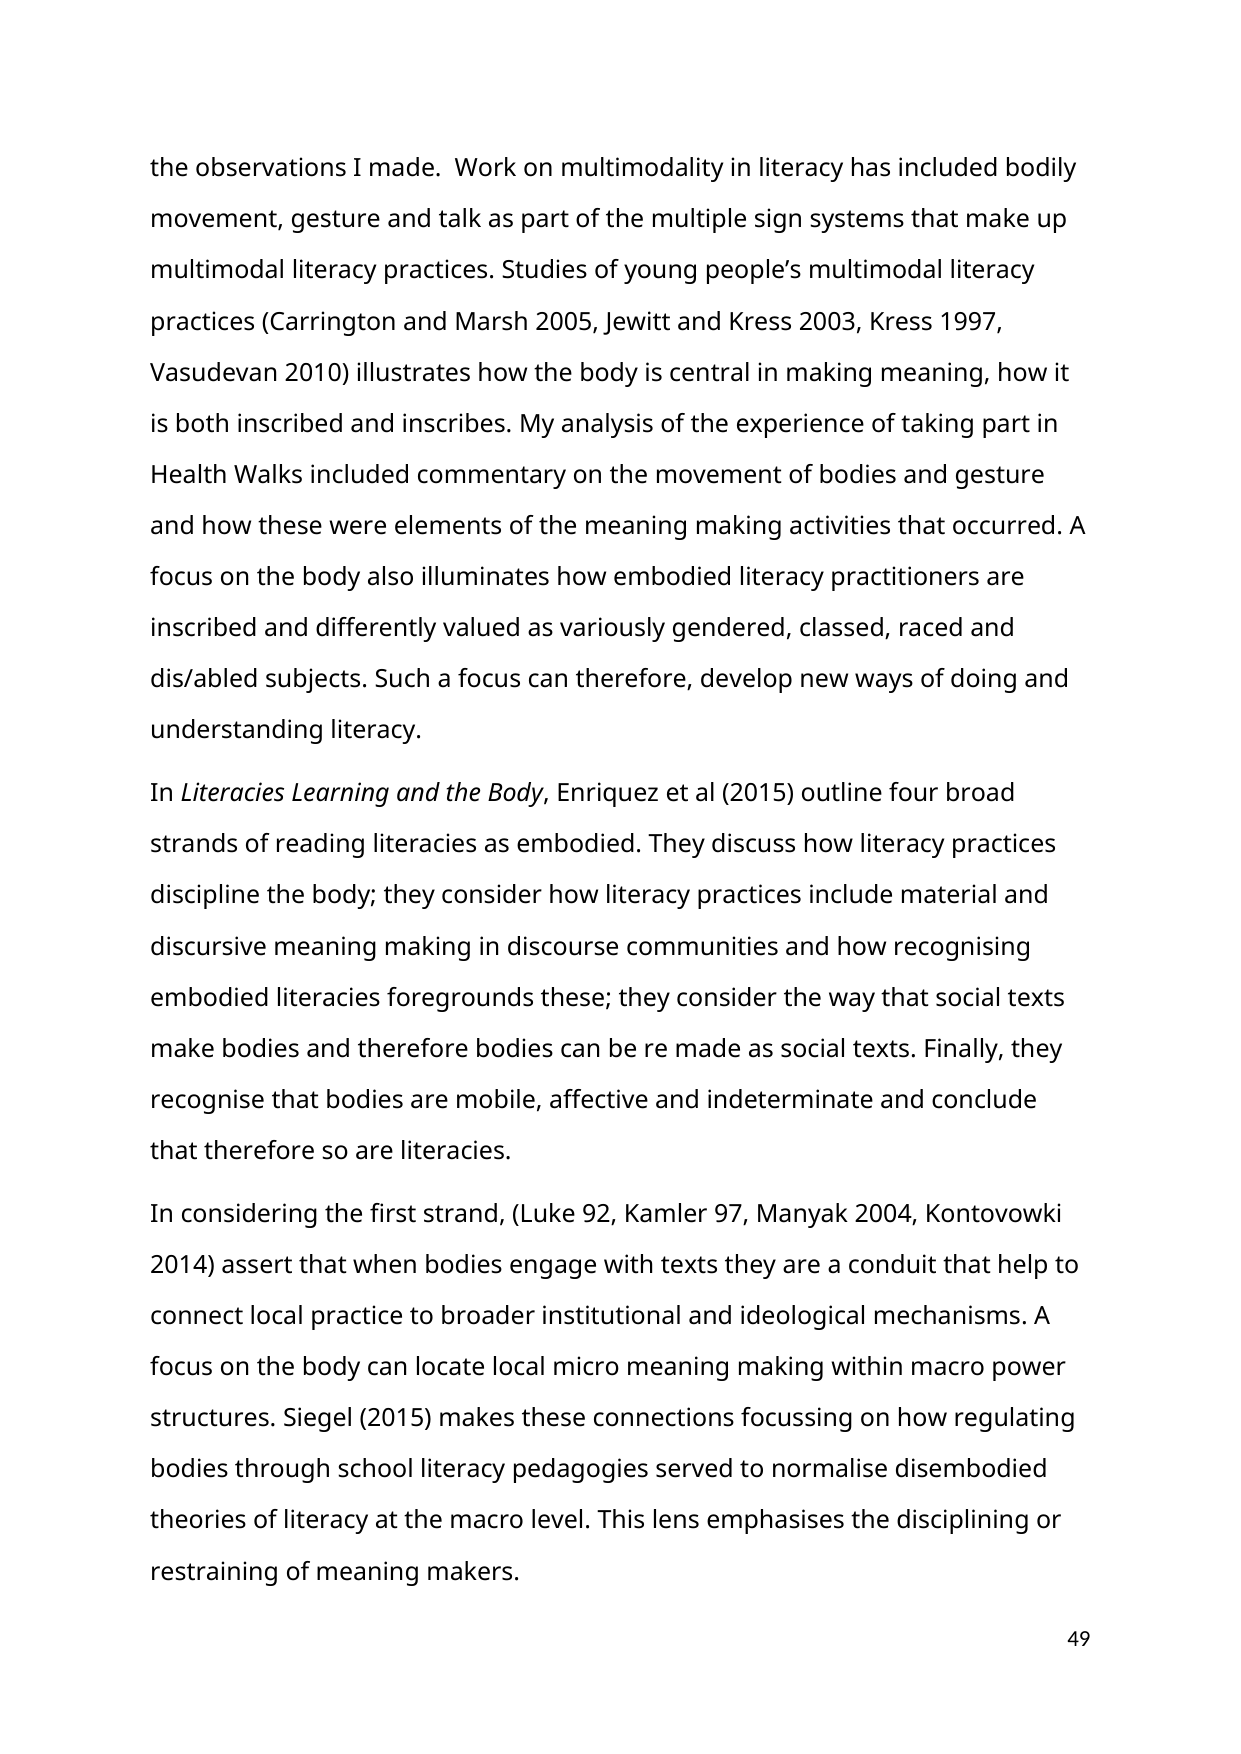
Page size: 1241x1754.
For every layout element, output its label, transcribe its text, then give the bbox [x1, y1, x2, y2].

text In Literacies Learning and the Body, Enriquez et al (2015) outline four broad strands of reading literacies as embodied. They discuss how literacy practices discipline the body; they consider how literacy practices include material and discursive meaning making in discourse communities and how recognising embodied literacies foregrounds these; they consider the way that social texts make bodies and therefore bodies can be re made as social texts. Finally, they recognise that bodies are mobile, affective and indeterminate and conclude that therefore so are literacies. [150, 775, 1090, 1166]
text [150, 150, 1090, 746]
text In considering the first strand, (Luke 92, Kamler 97, Manyak 2004, Kontovowki 2014) assert that when bodies engage with texts they are a conduit that help to connect local practice to broader institutional and ideological mechanisms. A focus on the body can locate local micro meaning making within macro power structures. Siegel (2015) makes these connections focussing on how regulating bodies through school literacy pedagogies served to normalise disembodied theories of literacy at the macro level. This lens emphasises the disciplining or restraining of meaning makers. [150, 1196, 1090, 1587]
